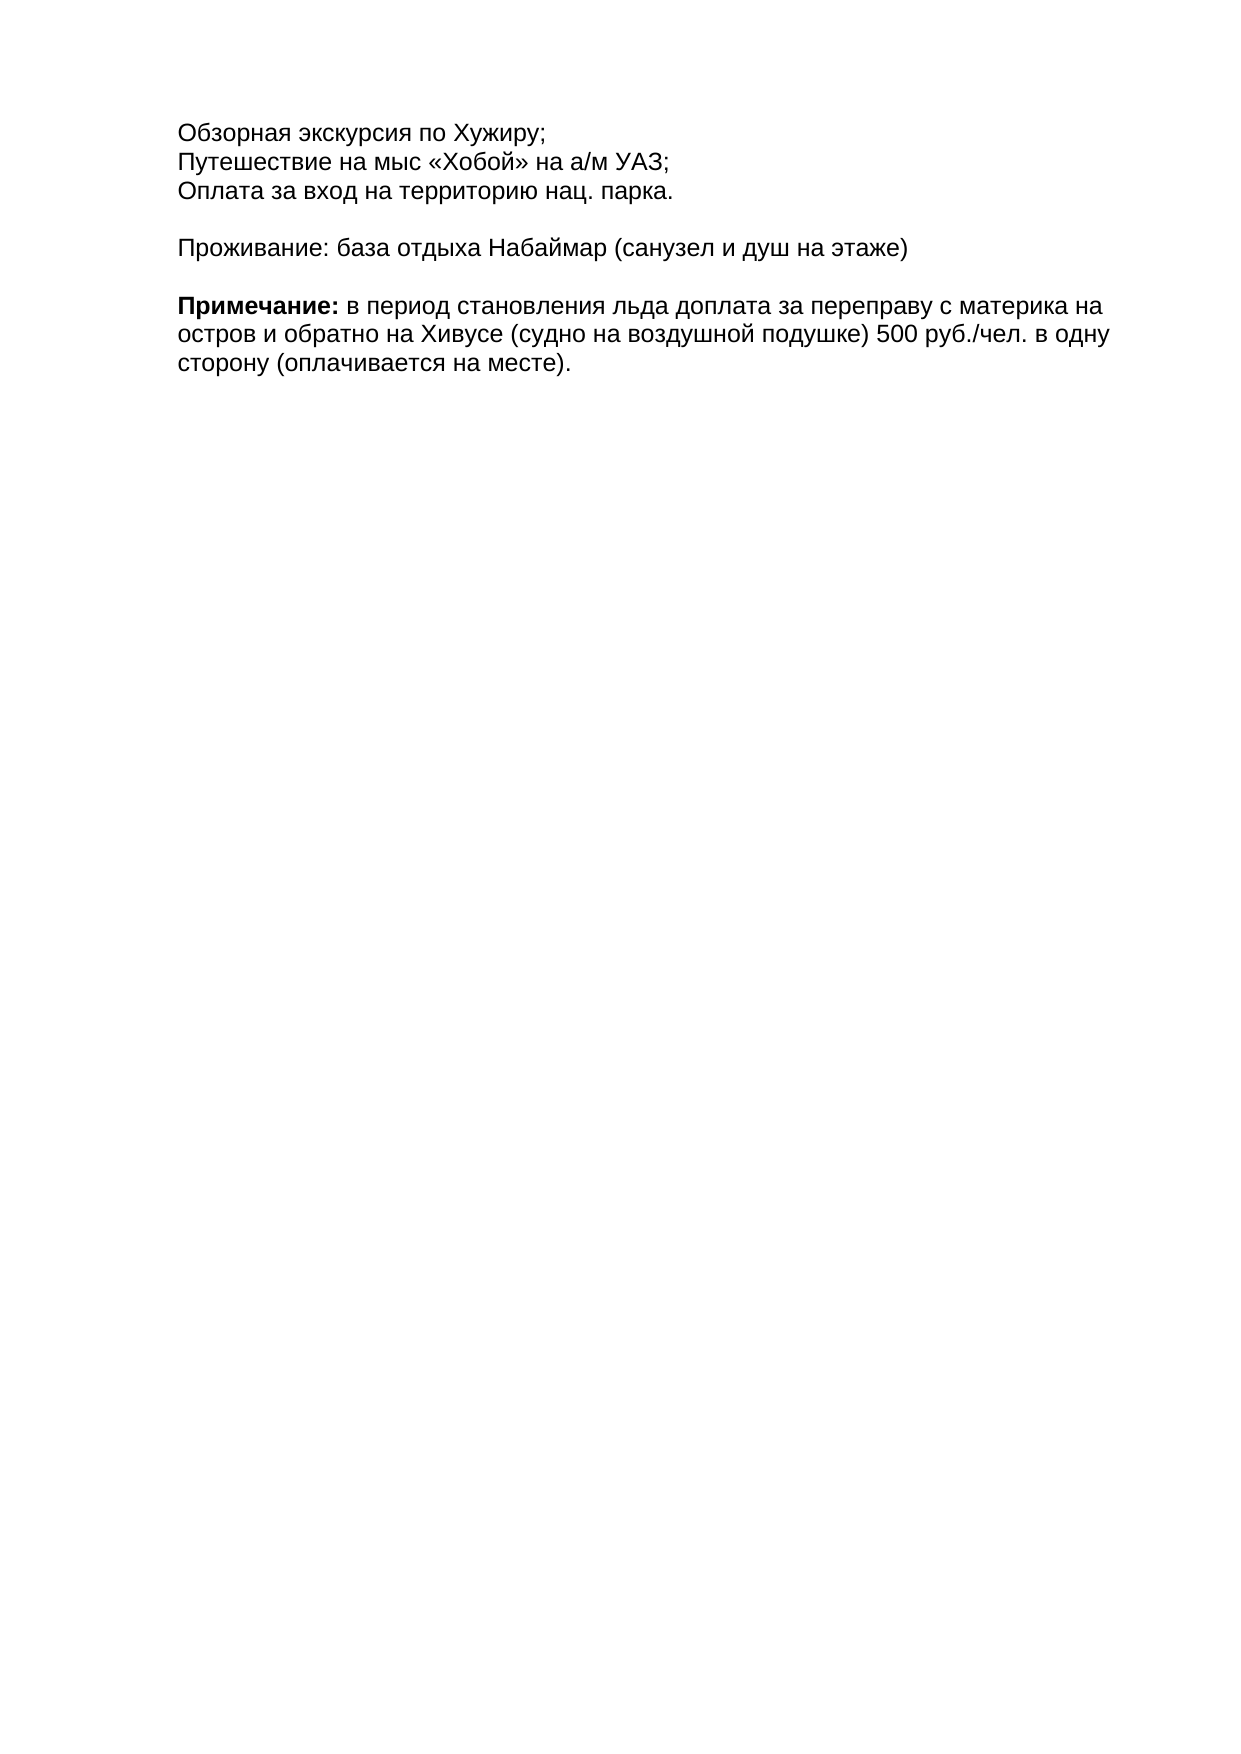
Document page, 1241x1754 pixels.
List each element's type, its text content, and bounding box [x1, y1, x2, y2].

text Путешествие на мыс «Хобой» на а/м УАЗ; [177, 147, 1152, 176]
text Проживание: база отдыха Набаймар (санузел и душ на этаже) [177, 233, 1152, 262]
text Примечание: в период становления льда доплата за переправу с материка на остров и обратно на Хивусе (судно на воздушной подушке) 500 руб./чел. в одну сторону (оплачивается на месте). [177, 291, 1152, 377]
text Обзорная экскурсия по Хужиру; [177, 118, 1152, 147]
text Оплата за вход на территорию нац. парка. [177, 176, 1152, 204]
